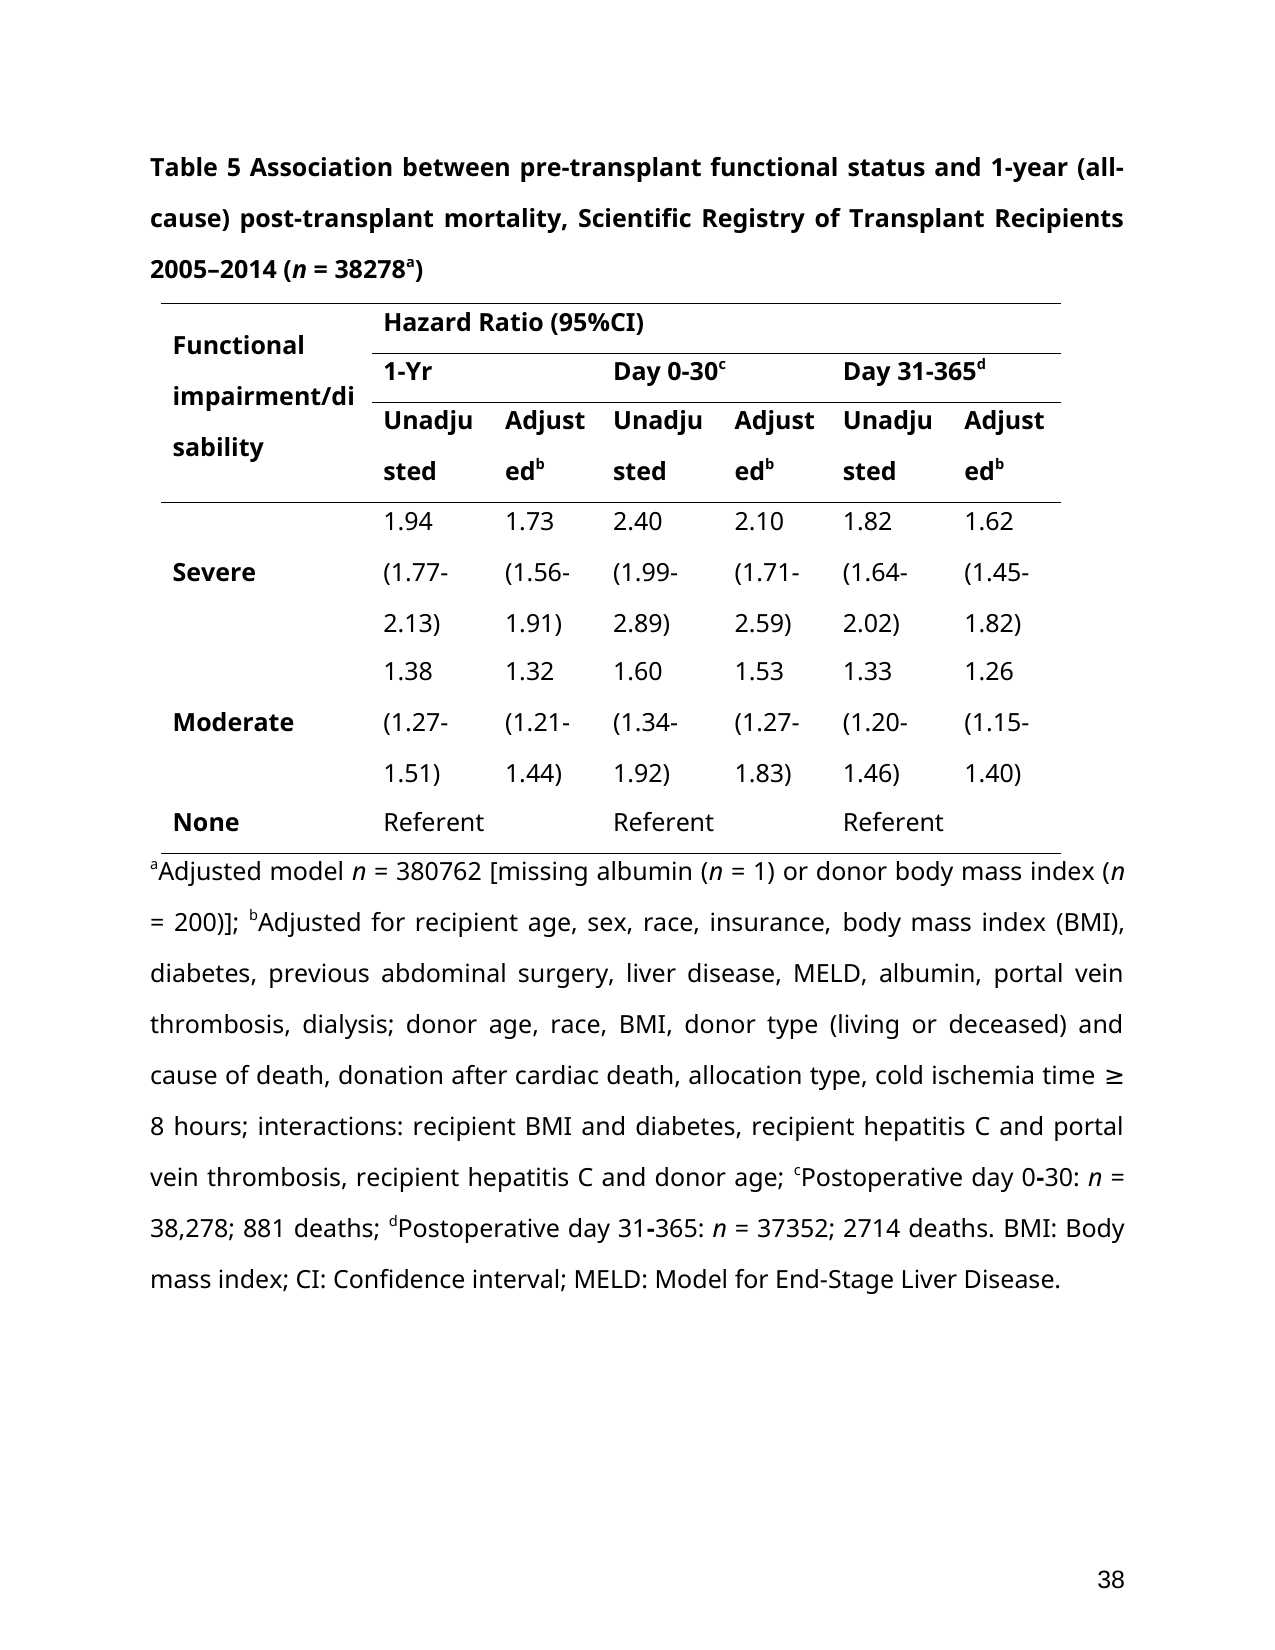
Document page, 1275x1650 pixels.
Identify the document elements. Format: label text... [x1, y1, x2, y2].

table_cell 1.38 (1.27-1.51) [372, 654, 493, 804]
table_cell Adjustedb [723, 403, 831, 502]
table_cell Unadjusted [602, 403, 723, 502]
table_cell Referent [602, 804, 831, 852]
table_cell 1.60 (1.34-1.92) [602, 654, 723, 804]
table_cell Day 31-365d [831, 354, 1061, 402]
table_header Functional impairment/disability [161, 304, 372, 502]
table_cell 1.82 (1.64-2.02) [831, 503, 953, 654]
table_cell Severe [161, 503, 372, 654]
table_header Hazard Ratio (95%CI) [372, 304, 1061, 352]
table_cell 1.32 (1.21-1.44) [494, 654, 602, 804]
table_cell 1.33 (1.20-1.46) [831, 654, 953, 804]
table_cell 2.10 (1.71-2.59) [723, 503, 831, 654]
table_cell Adjustedb [494, 403, 602, 502]
text Table 5 Association between pre-transplant functional status and 1-year (all-cause) post-transplant mortality, Scientific Registry of Transplant Recipients 2005–2014 (n = 38278a) [150, 150, 1125, 286]
table_cell Referent [372, 804, 602, 852]
table_cell None [161, 804, 372, 852]
text aAdjusted model n = 380762 [missing albumin (n = 1) or donor body mass index (n = 200)]; bAdjusted for recipient age, sex, race, insurance, body mass index (BMI), diabetes, previous abdominal surgery, liver disease, MELD, albumin, portal vein thrombosis, dialysis; donor age, race, BMI, donor type (living or deceased) and cause of death, donation after cardiac death, allocation type, cold ischemia time ≥ 8 hours; interactions: recipient BMI and diabetes, recipient hepatitis C and portal vein thrombosis, recipient hepatitis C and donor age; cPostoperative day 0-30: n = 38,278; 881 deaths; dPostoperative day 31-365: n = 37352; 2714 deaths. BMI: Body mass index; CI: Confidence interval; MELD: Model for End-Stage Liver Disease. [150, 853, 1125, 1296]
table_cell 1.62 (1.45-1.82) [953, 503, 1061, 654]
table_cell 1.26 (1.15-1.40) [953, 654, 1061, 804]
table_cell Day 0-30c [602, 354, 831, 402]
table_cell 1.73 (1.56-1.91) [494, 503, 602, 654]
table_cell Unadjusted [831, 403, 953, 502]
table_cell Adjustedb [953, 403, 1061, 502]
table_cell Referent [831, 804, 1061, 852]
table_cell 1.53 (1.27-1.83) [723, 654, 831, 804]
table_cell 1.94 (1.77-2.13) [372, 503, 493, 654]
table_cell Unadjusted [372, 403, 493, 502]
table_cell 1-Yr [372, 354, 602, 402]
table_cell 2.40 (1.99-2.89) [602, 503, 723, 654]
table_cell Moderate [161, 654, 372, 804]
